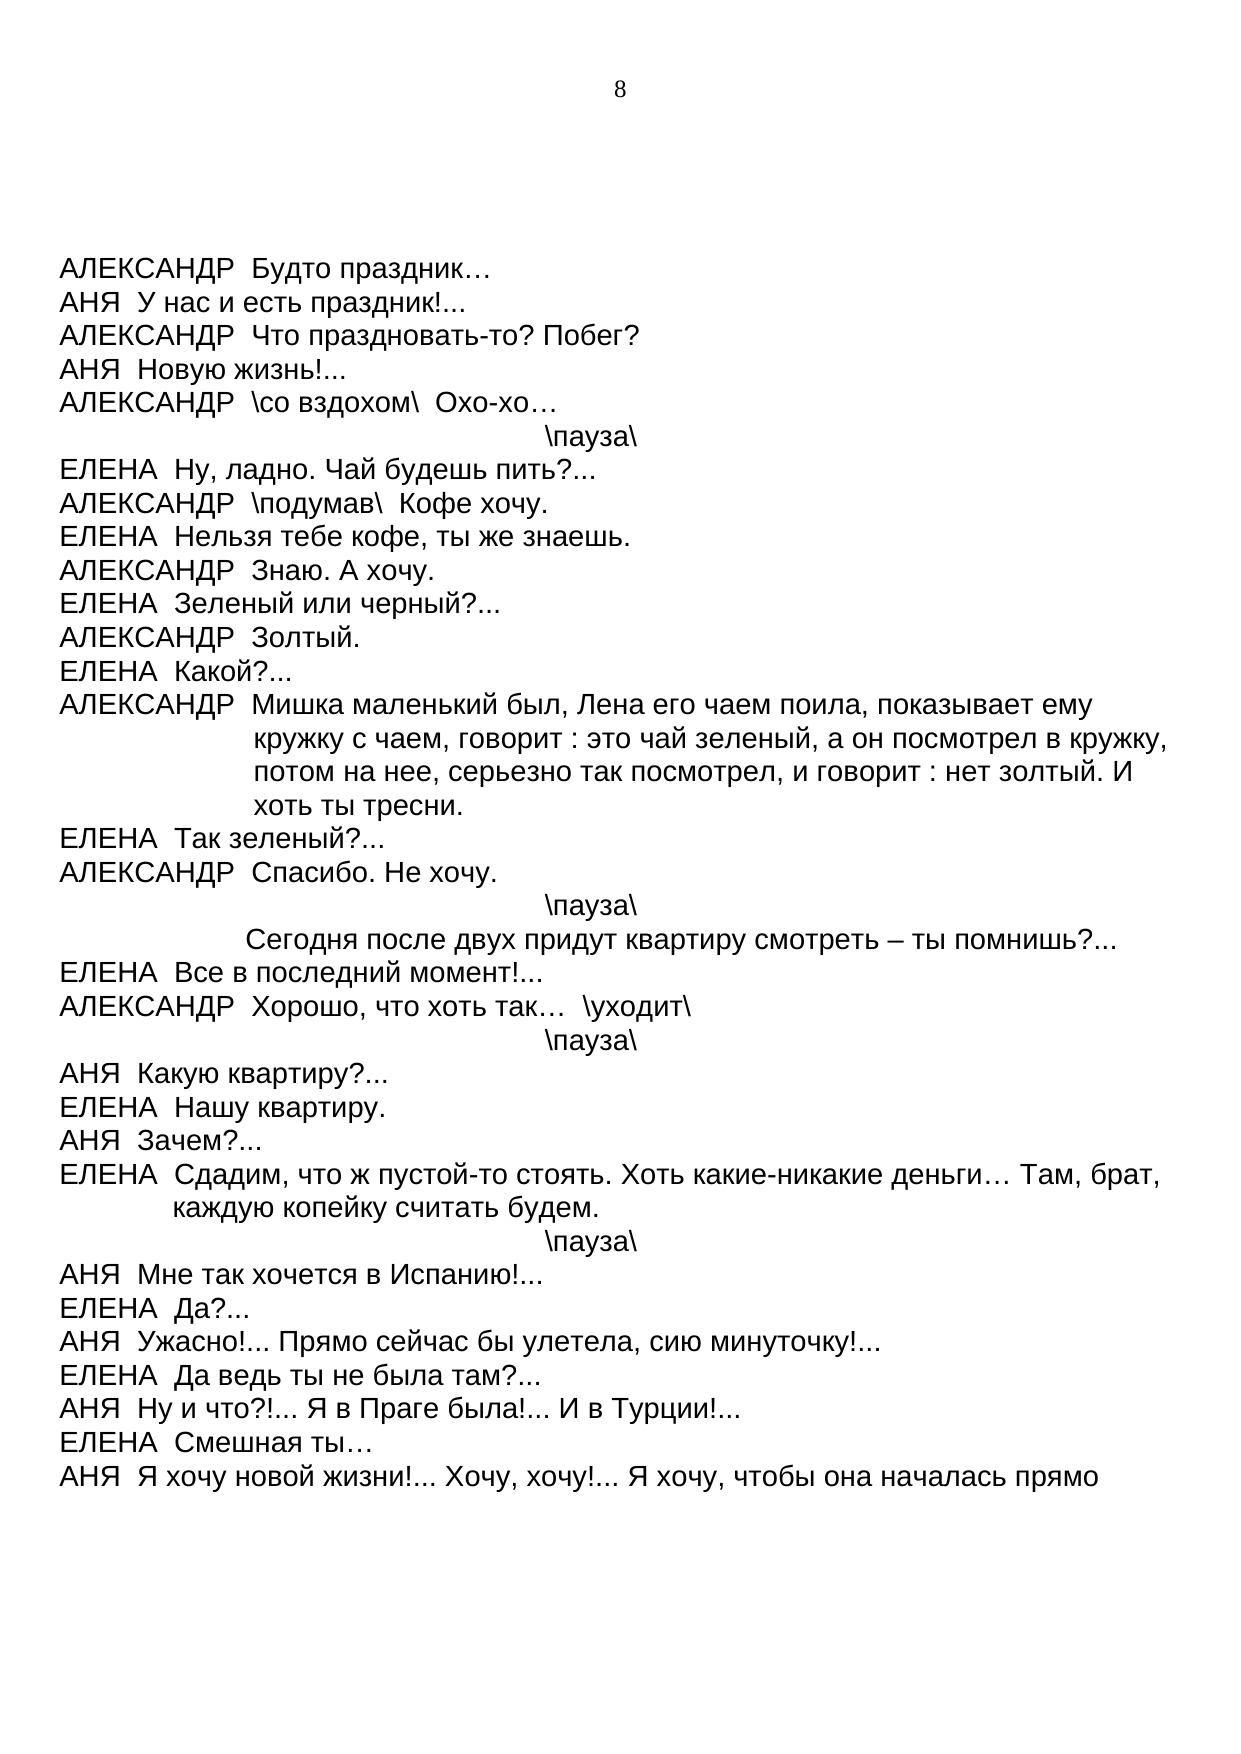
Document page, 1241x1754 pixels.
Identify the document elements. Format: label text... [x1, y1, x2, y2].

text АЛЕКСАНДР Знаю. А хочу. [59, 553, 1181, 586]
text Сегодня после двух придут квартиру смотреть – ты помнишь?... [59, 922, 1181, 955]
text каждую копейку считать будем. [59, 1190, 1181, 1224]
text ЕЛЕНА Зеленый или черный?... [59, 586, 1181, 620]
text \пауза\ [59, 419, 1181, 452]
text АНЯ Ужасно!... Прямо сейчас бы улетела, сию минуточку!... [59, 1324, 1181, 1358]
text АНЯ Зачем?... [59, 1123, 1181, 1157]
text \пауза\ [59, 1224, 1181, 1257]
text АНЯ Я хочу новой жизни!... Хочу, хочу!... Я хочу, чтобы она началась прямо [59, 1458, 1181, 1492]
text АЛЕКСАНДР Хорошо, что хоть так… \уходит\ [59, 989, 1181, 1022]
text хоть ты тресни. [59, 788, 1181, 821]
text АНЯ Мне так хочется в Испанию!... [59, 1257, 1181, 1291]
text ЕЛЕНА Нашу квартиру. [59, 1089, 1181, 1123]
text потом на нее, серьезно так посмотрел, и говорит : нет золтый. И [59, 754, 1181, 788]
text \пауза\ [59, 1022, 1181, 1056]
text ЕЛЕНА Нельзя тебе кофе, ты же знаешь. [59, 519, 1181, 553]
text АНЯ Новую жизнь!... [59, 352, 1181, 385]
text АЛЕКСАНДР Будто праздник… [59, 251, 1181, 284]
text ЕЛЕНА Все в последний момент!... [59, 955, 1181, 989]
text ЕЛЕНА Сдадим, что ж пустой-то стоять. Хоть какие-никакие деньги… Там, брат, [59, 1157, 1181, 1190]
text АНЯ У нас и есть праздник!... [59, 284, 1181, 318]
text АЛЕКСАНДР Мишка маленький был, Лена его чаем поила, показывает ему [59, 687, 1181, 721]
text \пауза\ [59, 888, 1181, 922]
text АЛЕКСАНДР Золтый. [59, 620, 1181, 653]
text ЕЛЕНА Да?... [59, 1291, 1181, 1324]
text АЛЕКСАНДР Что праздновать-то? Побег? [59, 318, 1181, 352]
text ЕЛЕНА Какой?... [59, 653, 1181, 687]
text ЕЛЕНА Ну, ладно. Чай будешь пить?... [59, 452, 1181, 486]
text АНЯ Какую квартиру?... [59, 1056, 1181, 1089]
text ЕЛЕНА Смешная ты… [59, 1425, 1181, 1458]
text АНЯ Ну и что?!... Я в Праге была!... И в Турции!... [59, 1391, 1181, 1425]
text кружку с чаем, говорит : это чай зеленый, а он посмотрел в кружку, [59, 721, 1181, 754]
text АЛЕКСАНДР \со вздохом\ Охо-хо… [59, 385, 1181, 419]
text АЛЕКСАНДР \подумав\ Кофе хочу. [59, 486, 1181, 519]
text ЕЛЕНА Так зеленый?... [59, 821, 1181, 855]
text АЛЕКСАНДР Спасибо. Не хочу. [59, 855, 1181, 888]
text ЕЛЕНА Да ведь ты не была там?... [59, 1358, 1181, 1391]
